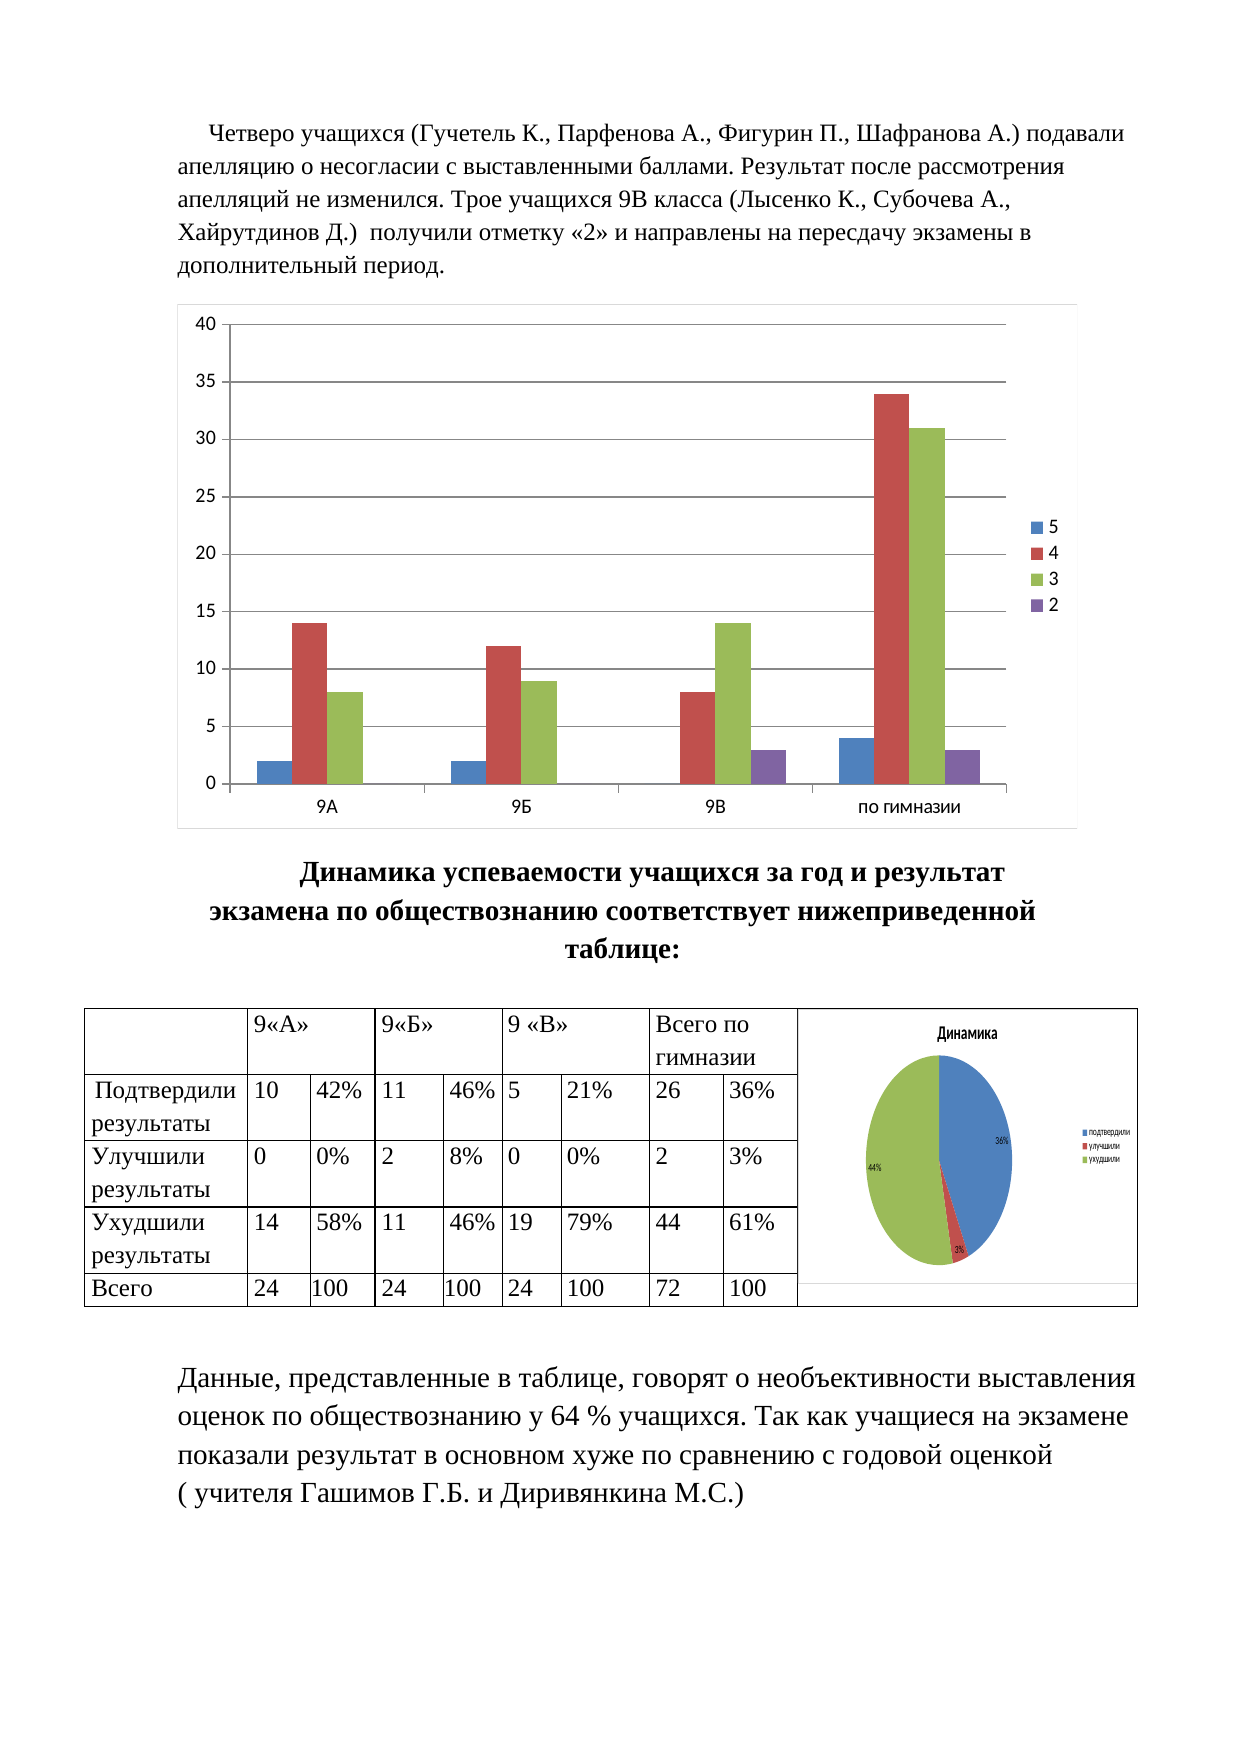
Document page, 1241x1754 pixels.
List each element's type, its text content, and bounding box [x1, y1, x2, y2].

table_header 9«Б» [376, 1009, 502, 1074]
table_cell 24 [376, 1274, 443, 1306]
table_cell 100 [562, 1274, 649, 1306]
table_cell 3% [724, 1141, 797, 1206]
text Четверо учащихся (Гучетель К., Парфенова А., Фигурин П., Шафранова А.) подавали апелляцию о несогласии с выставленными баллами. Результат после рассмотрения апелляций не изменился. Трое учащихся 9В класса (Лысенко К., Субочева А., Хайрутдинов Д.) получили отметку «2» и направлены на пересдачу экзамены в дополнительный период. [177, 118, 1152, 279]
table_cell 8% [444, 1141, 502, 1206]
table_cell 0% [562, 1141, 649, 1206]
table_cell 0 [248, 1141, 310, 1206]
table_cell 58% [311, 1208, 374, 1272]
table_cell Подтвердили результаты [85, 1075, 247, 1140]
table_cell Ухудшили результаты [85, 1208, 247, 1272]
table_header [85, 1009, 247, 1074]
table_cell 19 [503, 1208, 561, 1272]
table_header 9 «В» [503, 1009, 649, 1074]
table_cell 0 [503, 1141, 561, 1206]
table_cell 11 [376, 1208, 443, 1272]
table_cell Улучшили результаты [85, 1141, 247, 1206]
table_header [798, 1284, 1137, 1306]
table_header 9«А» [248, 1009, 374, 1074]
table_cell 10 [248, 1075, 310, 1140]
table_cell 100 [311, 1274, 374, 1306]
table_header Всего по гимназии [650, 1009, 797, 1074]
table_cell 24 [248, 1274, 310, 1306]
table_cell 46% [444, 1208, 502, 1272]
table_cell 11 [376, 1075, 443, 1140]
table_cell 72 [650, 1274, 723, 1306]
table_cell 2 [376, 1141, 443, 1206]
table_cell 24 [503, 1274, 561, 1306]
table_cell 14 [248, 1208, 310, 1272]
table_cell 61% [724, 1208, 797, 1272]
text Динамика успеваемости учащихся за год и результат экзамена по обществознанию соответствует нижеприведенной таблице: [177, 854, 1068, 965]
table_cell 36% [724, 1075, 797, 1140]
table_cell 79% [562, 1208, 649, 1272]
table_cell 0% [311, 1141, 374, 1206]
text Данные, представленные в таблице, говорят о необъективности выставления оценок по обществознанию у 64 % учащихся. Так как учащиеся на экзамене показали результат в основном хуже по сравнению с годовой оценкой ( учителя Гашимов Г.Б. и Диривянкина М.С.) [177, 1360, 1152, 1509]
table_cell 5 [503, 1075, 561, 1140]
table_cell Всего [85, 1274, 247, 1306]
table_cell 42% [311, 1075, 374, 1140]
table_cell 100 [444, 1274, 502, 1306]
table_cell 44 [650, 1208, 723, 1272]
table_cell 21% [562, 1075, 649, 1140]
table_cell 2 [650, 1141, 723, 1206]
table_cell 46% [444, 1075, 502, 1140]
table_cell 100 [724, 1274, 797, 1306]
table_cell 26 [650, 1075, 723, 1140]
